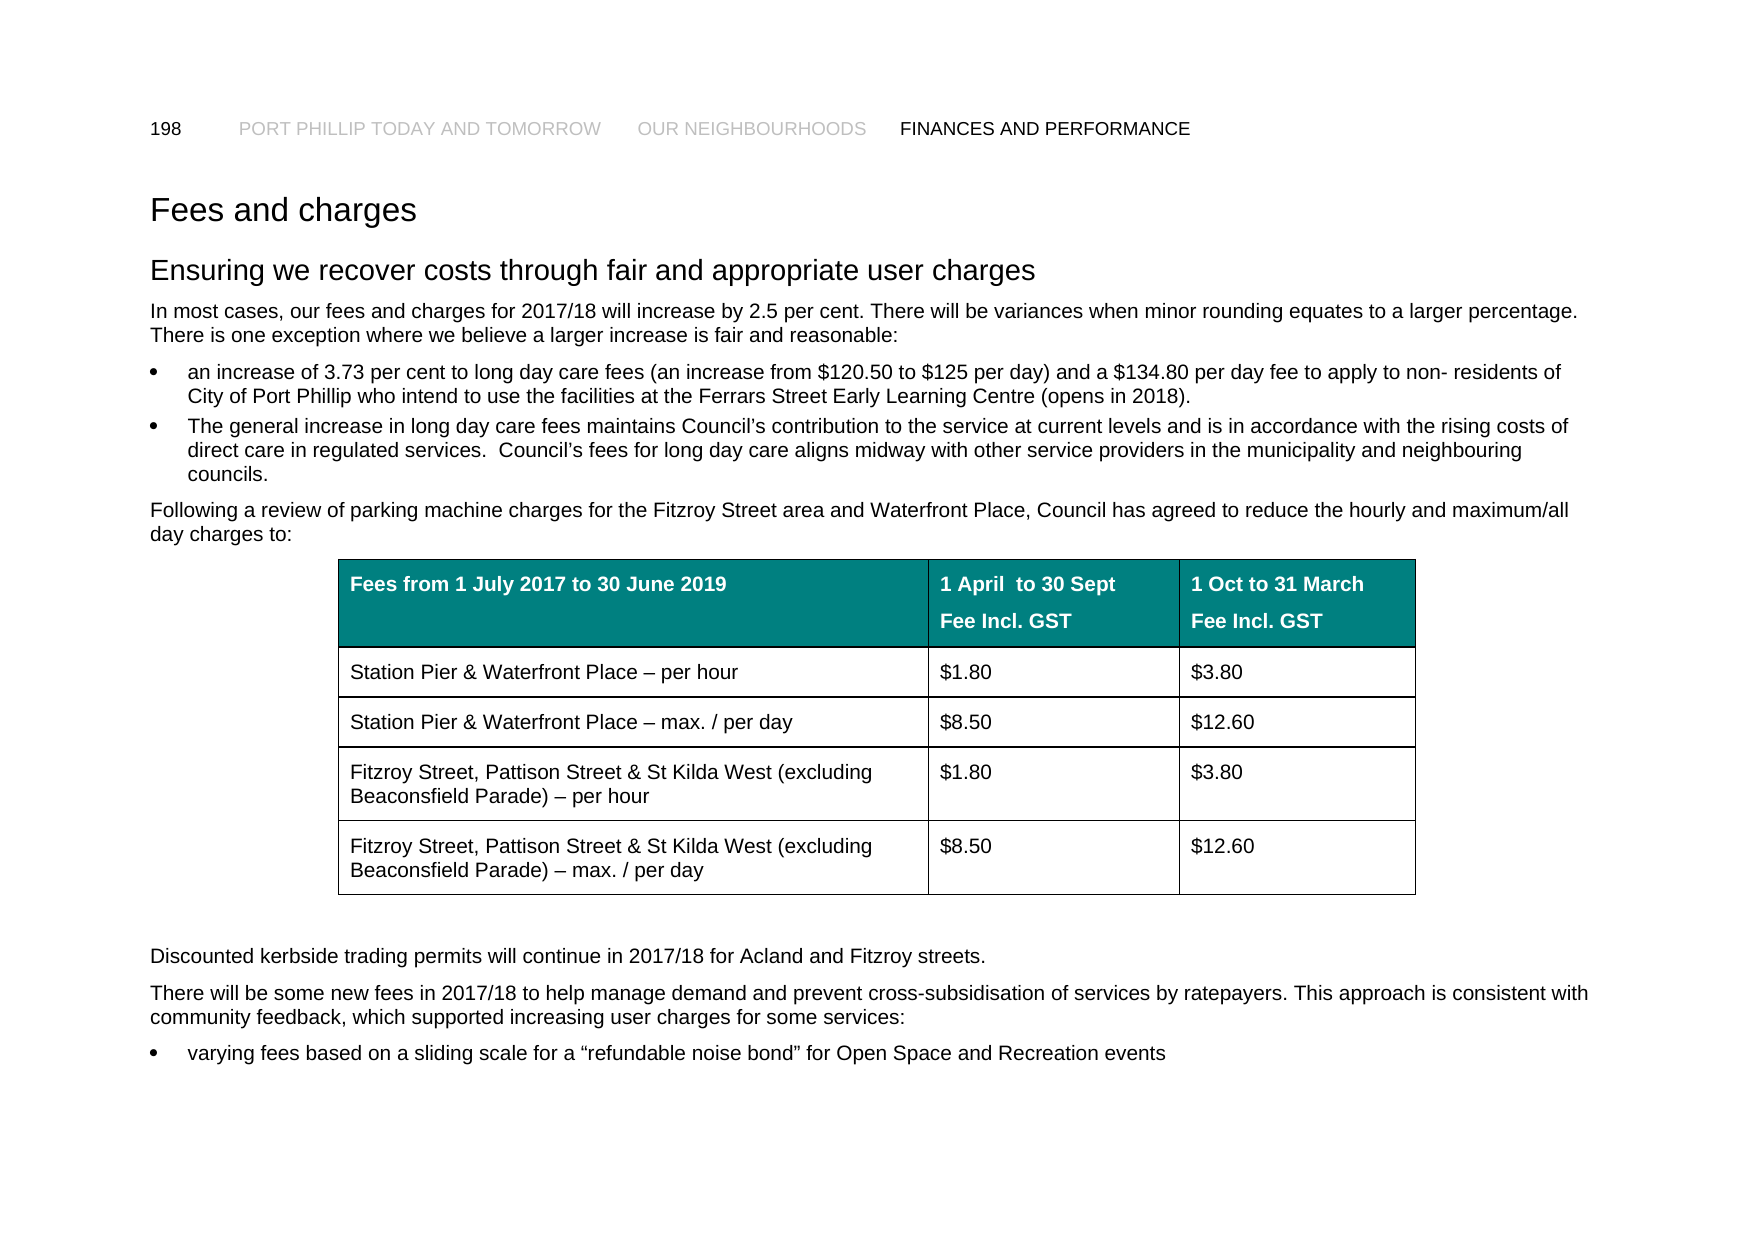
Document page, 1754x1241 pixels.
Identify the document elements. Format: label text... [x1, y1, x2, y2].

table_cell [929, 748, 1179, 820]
subtitle Ensuring we recover costs through fair and appropriate user charges [150, 253, 1604, 287]
text There will be some new fees in 2017/18 to help manage demand and prevent cross-subsidisation of services by ratepayers. This approach is consistent with community feedback, which supported increasing user charges for some services: [150, 981, 1604, 1029]
text Following a review of parking machine charges for the Fitzroy Street area and Waterfront Place, Council has agreed to reduce the hourly and maximum/all day charges to: [150, 498, 1604, 546]
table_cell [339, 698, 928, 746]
text an increase of 3.73 per cent to long day care fees (an increase from $120.50 to $125 per day) and a $134.80 per day fee to apply to non- residents of City of Port Phillip who intend to use the facilities at the Ferrars Street Early Learning Centre (opens in 2018). [150, 359, 1604, 408]
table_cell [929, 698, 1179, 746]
subtitle Fees and charges [150, 190, 1604, 228]
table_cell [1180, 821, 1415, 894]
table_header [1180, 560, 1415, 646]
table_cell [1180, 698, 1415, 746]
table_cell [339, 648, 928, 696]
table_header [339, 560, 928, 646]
text Discounted kerbside trading permits will continue in 2017/18 for Acland and Fitzroy streets. [150, 944, 1604, 968]
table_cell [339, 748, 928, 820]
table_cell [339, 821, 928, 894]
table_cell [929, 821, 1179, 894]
text varying fees based on a sliding scale for a “refundable noise bond” for Open Space and Recreation events [150, 1041, 1604, 1065]
text In most cases, our fees and charges for 2017/18 will increase by 2.5 per cent. There will be variances when minor rounding equates to a larger percentage. There is one exception where we believe a larger increase is fair and reasonable: [150, 299, 1604, 347]
text The general increase in long day care fees maintains Council’s contribution to the service at current levels and is in accordance with the rising costs of direct care in regulated services. Council’s fees for long day care aligns midway with other service providers in the municipality and neighbouring councils. [150, 414, 1604, 486]
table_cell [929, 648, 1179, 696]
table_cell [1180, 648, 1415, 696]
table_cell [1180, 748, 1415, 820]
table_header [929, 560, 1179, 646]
